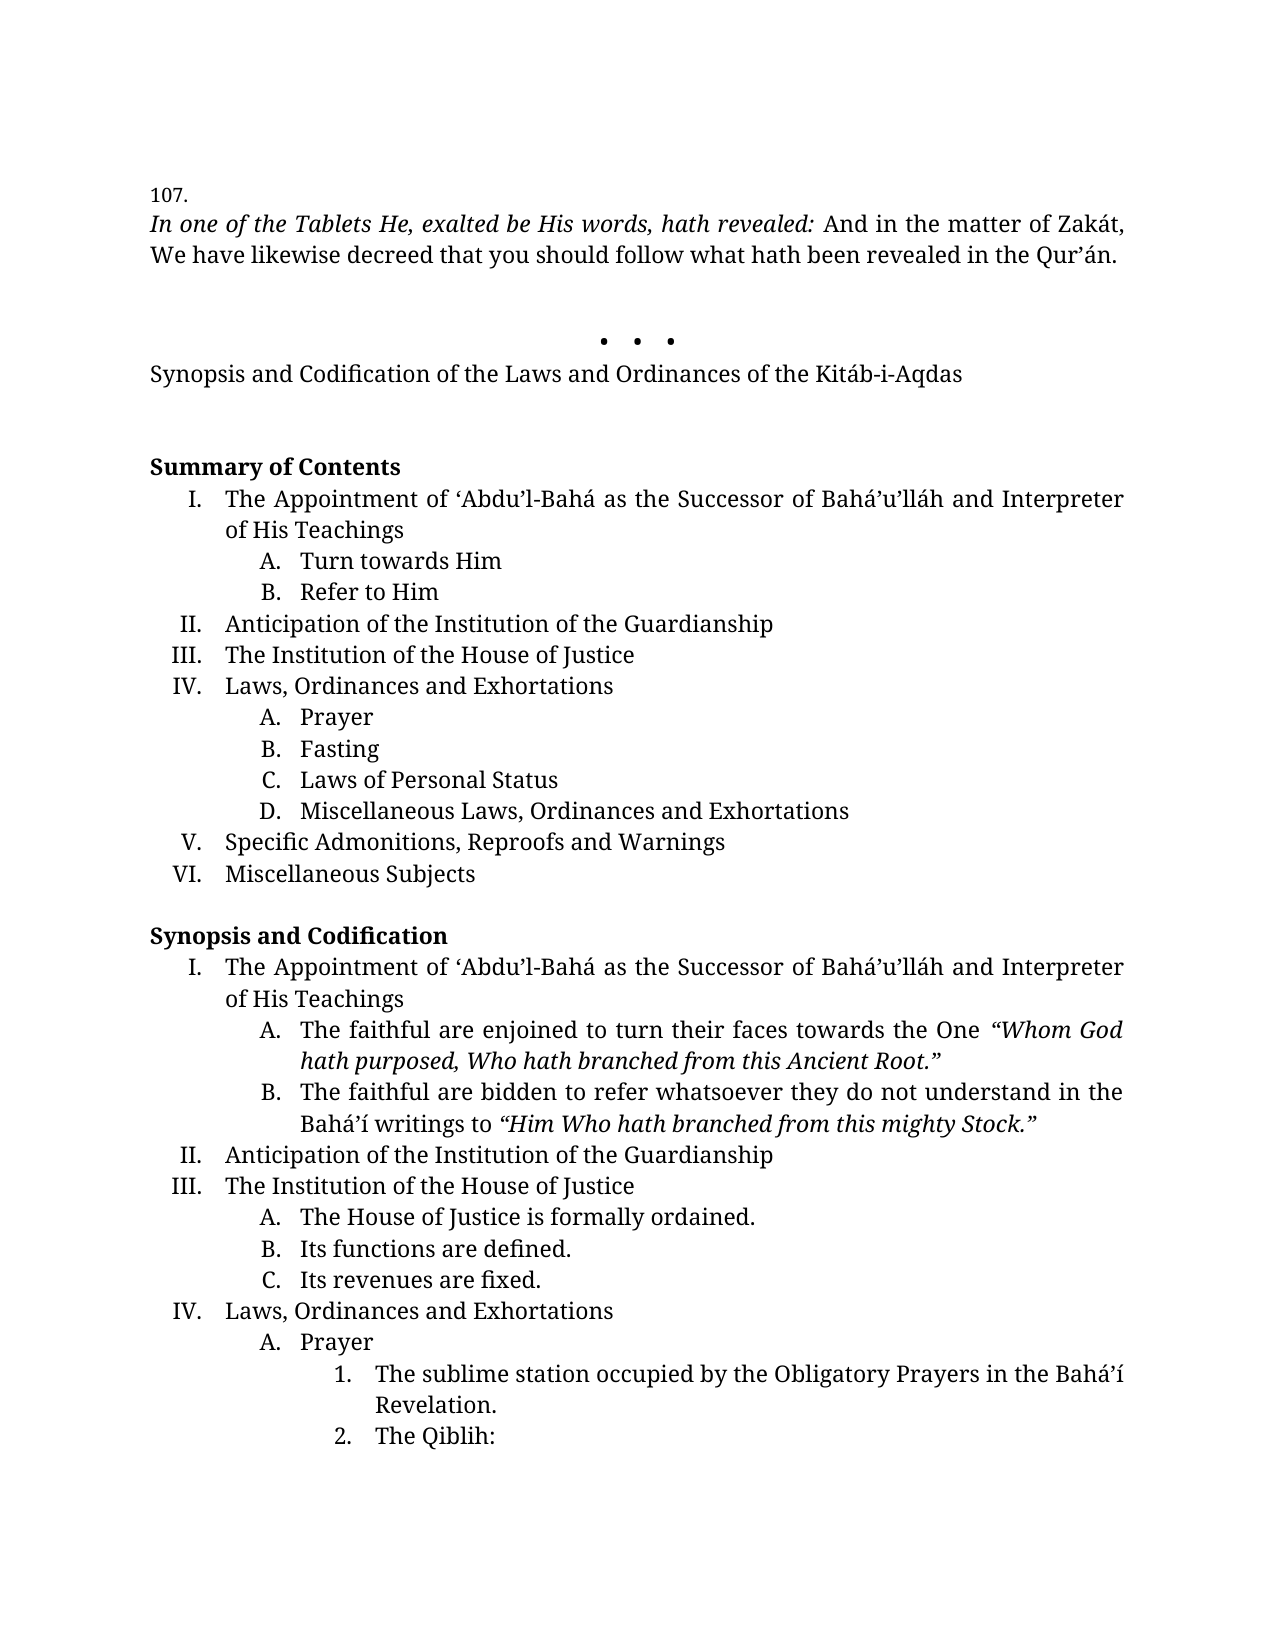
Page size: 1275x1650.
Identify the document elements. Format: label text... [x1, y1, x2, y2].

list Anticipation of the Institution of the Guardianship [202, 607, 1125, 639]
list Its revenues are fixed. [281, 1264, 1125, 1295]
list The Appointment of ‘Abdu’l-Bahá as the Successor of Bahá’u’lláh and Interpreter of His Teachings [202, 482, 1125, 545]
list Prayer [281, 1326, 1125, 1357]
list Fasting [281, 732, 1125, 764]
list Laws of Personal Status [281, 764, 1125, 795]
list Miscellaneous Laws, Ordinances and Exhortations [281, 795, 1125, 826]
list Specific Admonitions, Reproofs and Warnings [202, 826, 1125, 857]
list Laws, Ordinances and Exhortations [202, 670, 1125, 701]
text • • • [150, 325, 1125, 357]
list Turn towards Him [281, 545, 1125, 576]
list The House of Justice is formally ordained. [281, 1201, 1125, 1232]
list The Appointment of ‘Abdu’l‑Bahá as the Successor of Bahá’u’lláh and Interpreter of His Teachings [202, 951, 1125, 1014]
list Refer to Him [281, 576, 1125, 607]
text 107. [150, 181, 1125, 208]
list The faithful are enjoined to turn their faces towards the One “Whom God hath purposed, Who hath branched from this Ancient Root.” [281, 1014, 1125, 1076]
list The Institution of the House of Justice [202, 1170, 1125, 1201]
list Miscellaneous Subjects [202, 857, 1125, 889]
list Anticipation of the Institution of the Guardianship [202, 1139, 1125, 1170]
list The Qiblih: [352, 1420, 1125, 1451]
list The sublime station occupied by the Obligatory Prayers in the Bahá’í Revelation. [352, 1357, 1125, 1420]
list Its functions are defined. [281, 1232, 1125, 1264]
list The faithful are bidden to refer whatsoever they do not understand in the Bahá’í writings to “Him Who hath branched from this mighty Stock.” [281, 1076, 1125, 1139]
list Prayer [281, 701, 1125, 732]
list The Institution of the House of Justice [202, 639, 1125, 670]
list Laws, Ordinances and Exhortations [202, 1295, 1125, 1326]
text In one of the Tablets He, exalted be His words, hath revealed: And in the matter of Zakát, We have likewise decreed that you should follow what hath been revealed in the Qur’án. [150, 208, 1125, 271]
